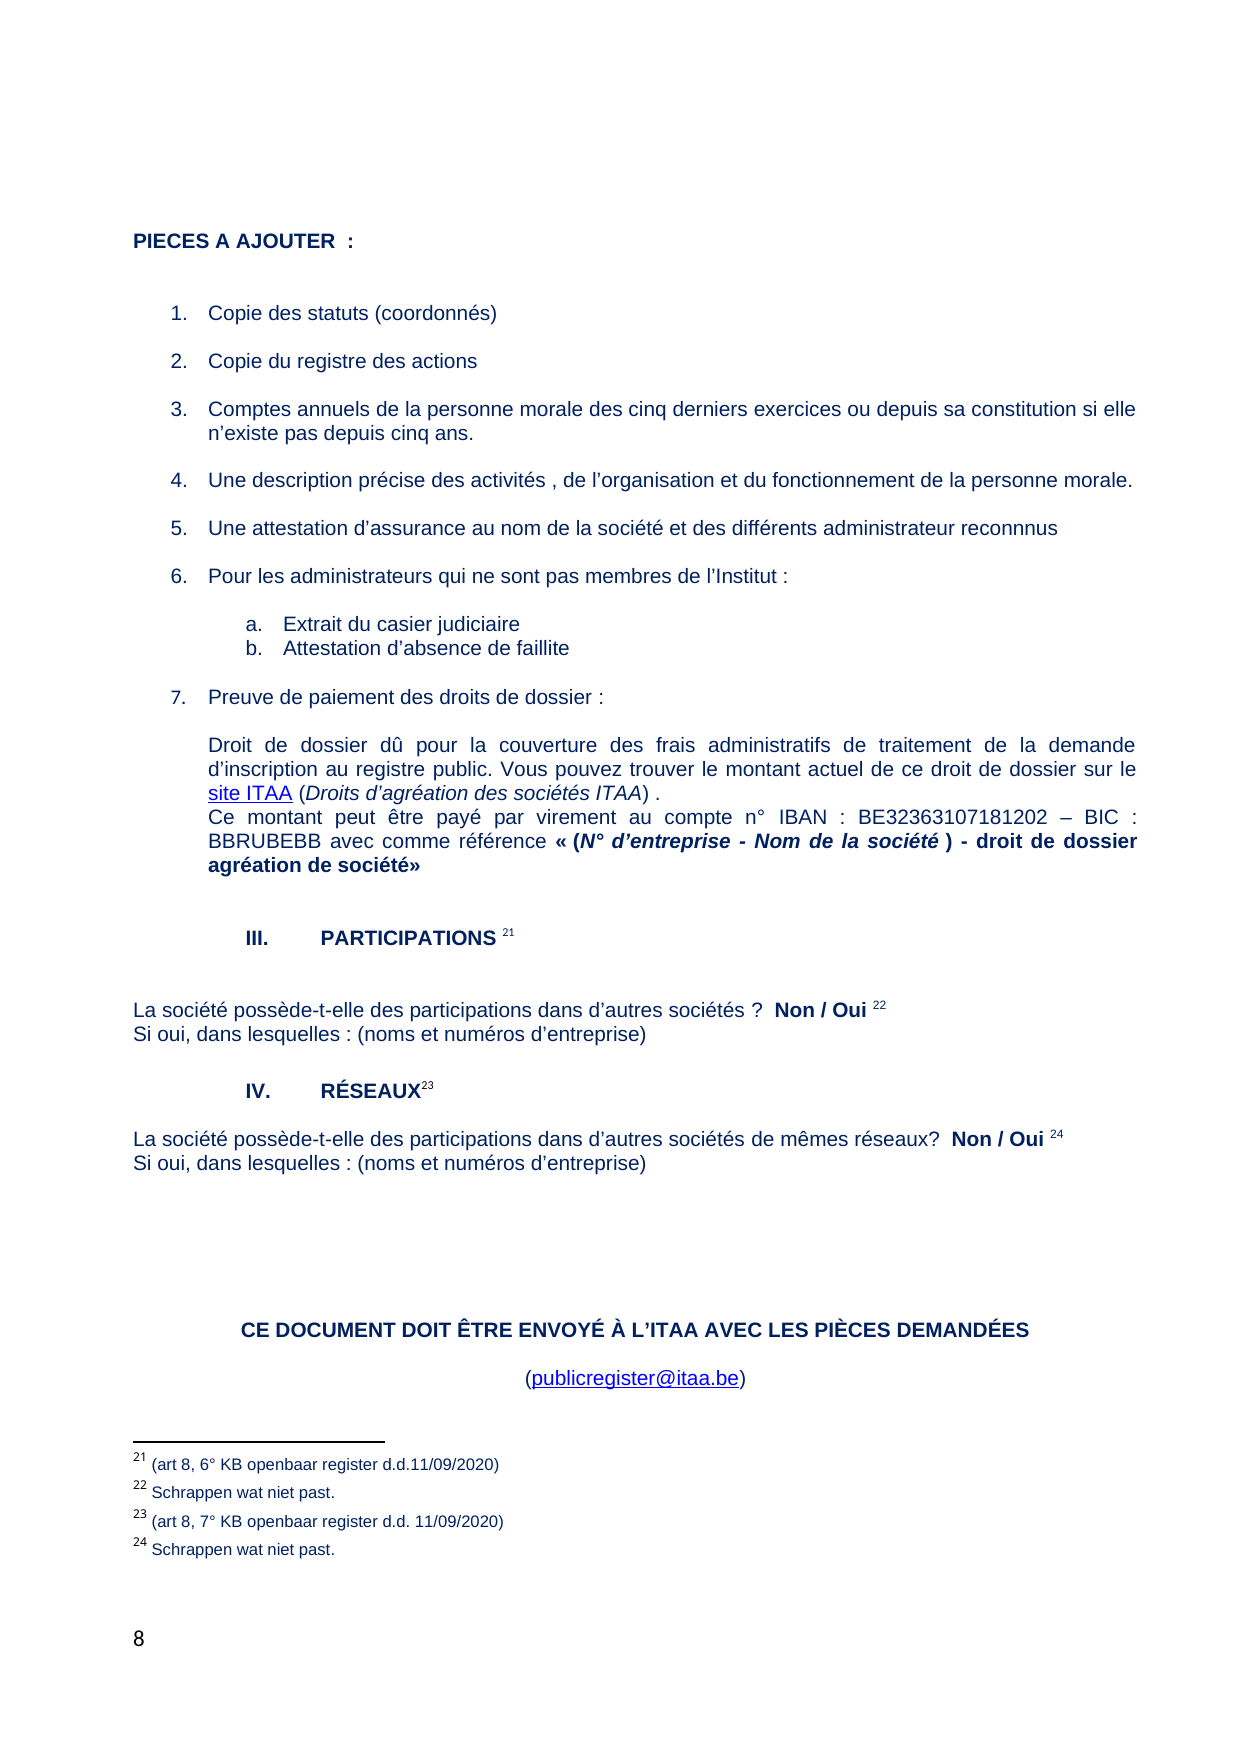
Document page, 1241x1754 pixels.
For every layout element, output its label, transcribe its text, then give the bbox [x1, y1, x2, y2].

text Ce montant peut être payé par virement au compte n° IBAN : BE32363107181202 – BIC : BBRUBEBB avec comme référence « (N° d’entreprise - Nom de la société ) - droit de dossier agréation de société» [208, 805, 1138, 877]
list Une attestation d’assurance au nom de la société et des différents administrateur reconnnus [170, 516, 1138, 540]
text Droit de dossier dû pour la couverture des frais administratifs de traitement de la demande d’inscription au registre public. Vous pouvez trouver le montant actuel de ce droit de dossier sur le site ITAA (Droits d’agréation des sociétés ITAA) . [208, 733, 1138, 805]
text La société possède-t-elle des participations dans d’autres sociétés de mêmes réseaux? Non / Oui [133, 1127, 1138, 1151]
text Si oui, dans lesquelles : (noms et numéros d’entreprise) [133, 1151, 1138, 1175]
list Copie du registre des actions [170, 348, 1138, 372]
list Pour les administrateurs qui ne sont pas membres de l’Institut : [170, 564, 1138, 588]
text Si oui, dans lesquelles : (noms et numéros d’entreprise) [133, 1022, 1138, 1046]
list Copie des statuts (coordonnés) [170, 301, 1138, 324]
text CE DOCUMENT DOIT ÊTRE ENVOYé à L’ITAA AVEC LES PIèCES DEMANDées [133, 1318, 1138, 1342]
text PIECES A AJOUTER : [133, 229, 1138, 253]
list PARTICIPATIONS [245, 925, 1138, 950]
list RéSEAUX [245, 1078, 1138, 1103]
list Preuve de paiement des droits de dossier : [170, 684, 1138, 709]
text (publicregister@itaa.be) [133, 1366, 1138, 1390]
list Extrait du casier judiciaire [245, 612, 1138, 636]
list Comptes annuels de la personne morale des cinq derniers exercices ou depuis sa constitution si elle n’existe pas depuis cinq ans. [170, 396, 1138, 444]
list Une description précise des activités , de l’organisation et du fonctionnement de la personne morale. [170, 468, 1138, 492]
list Attestation d’absence de faillite [245, 636, 1138, 660]
text La société possède-t-elle des participations dans d’autres sociétés ? Non / Oui [133, 998, 1138, 1022]
